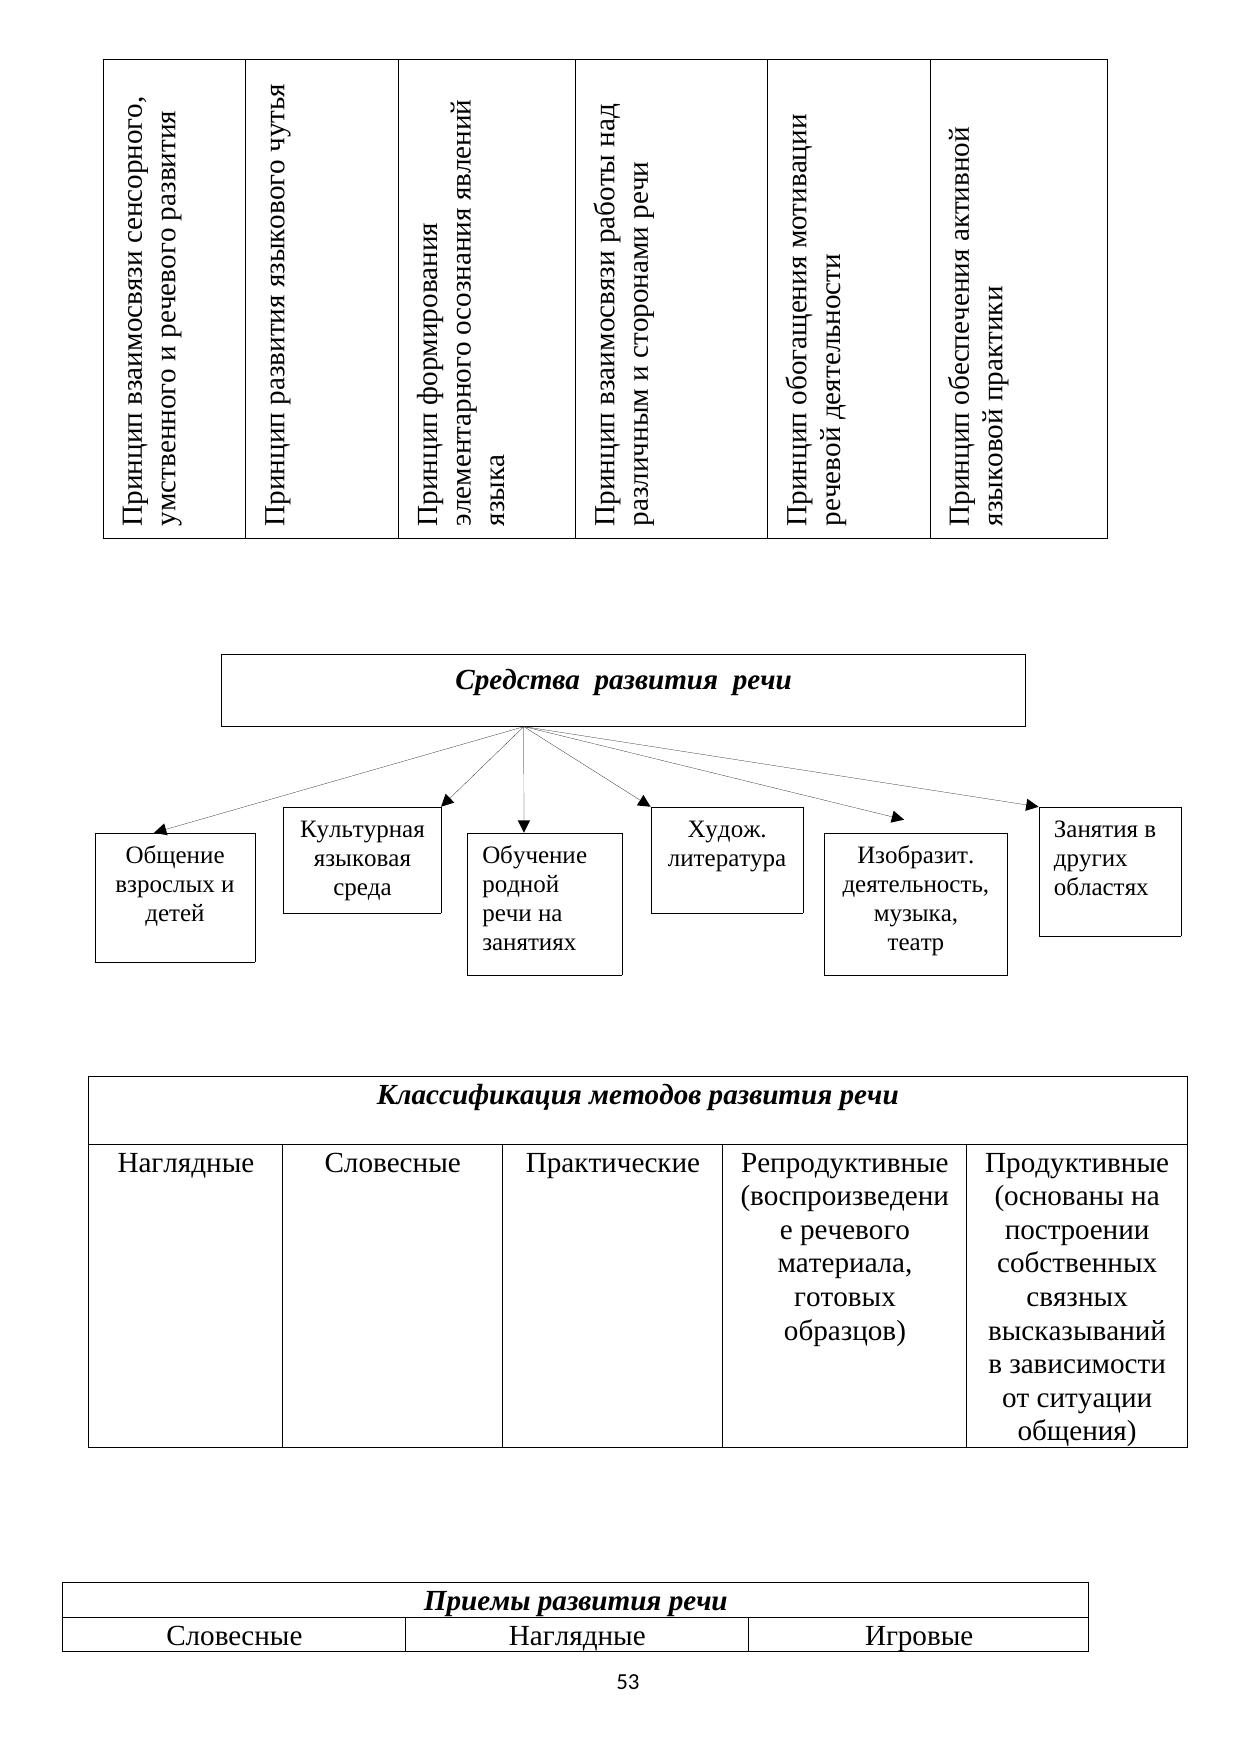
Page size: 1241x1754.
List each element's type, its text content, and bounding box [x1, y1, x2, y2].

table_cell Продуктивные (основаны на построении собственных связных высказываний в зависимости от ситуации общения) [967, 1145, 1187, 1447]
table_cell Наглядные [406, 1618, 748, 1651]
table_cell Игровые [749, 1618, 1088, 1651]
table_cell Репродуктивные (воспроизведение речевого материала, готовых образцов) [723, 1145, 966, 1447]
table_cell Практические [503, 1145, 722, 1447]
table_cell Словесные [63, 1618, 405, 1651]
table_cell Принцип обогащения мотивации речевой деятельности [768, 60, 930, 538]
table_cell Наглядные [89, 1145, 282, 1447]
table_cell Принцип обеспечения активной языковой практики [931, 60, 1107, 538]
table_cell Принцип формирования элементарного осознания явлений языка [399, 60, 575, 538]
table_cell Принцип взаимосвязи сенсорного, умственного и речевого развития [104, 60, 245, 538]
table_cell Принцип взаимосвязи работы над различным и сторонами речи [576, 60, 767, 538]
table_cell Принцип развития языкового чутья [246, 60, 398, 538]
table_cell Словесные [283, 1145, 502, 1447]
table_header Классификация методов развития речи [89, 1077, 1187, 1144]
table_header Приемы развития речи [63, 1583, 1088, 1617]
